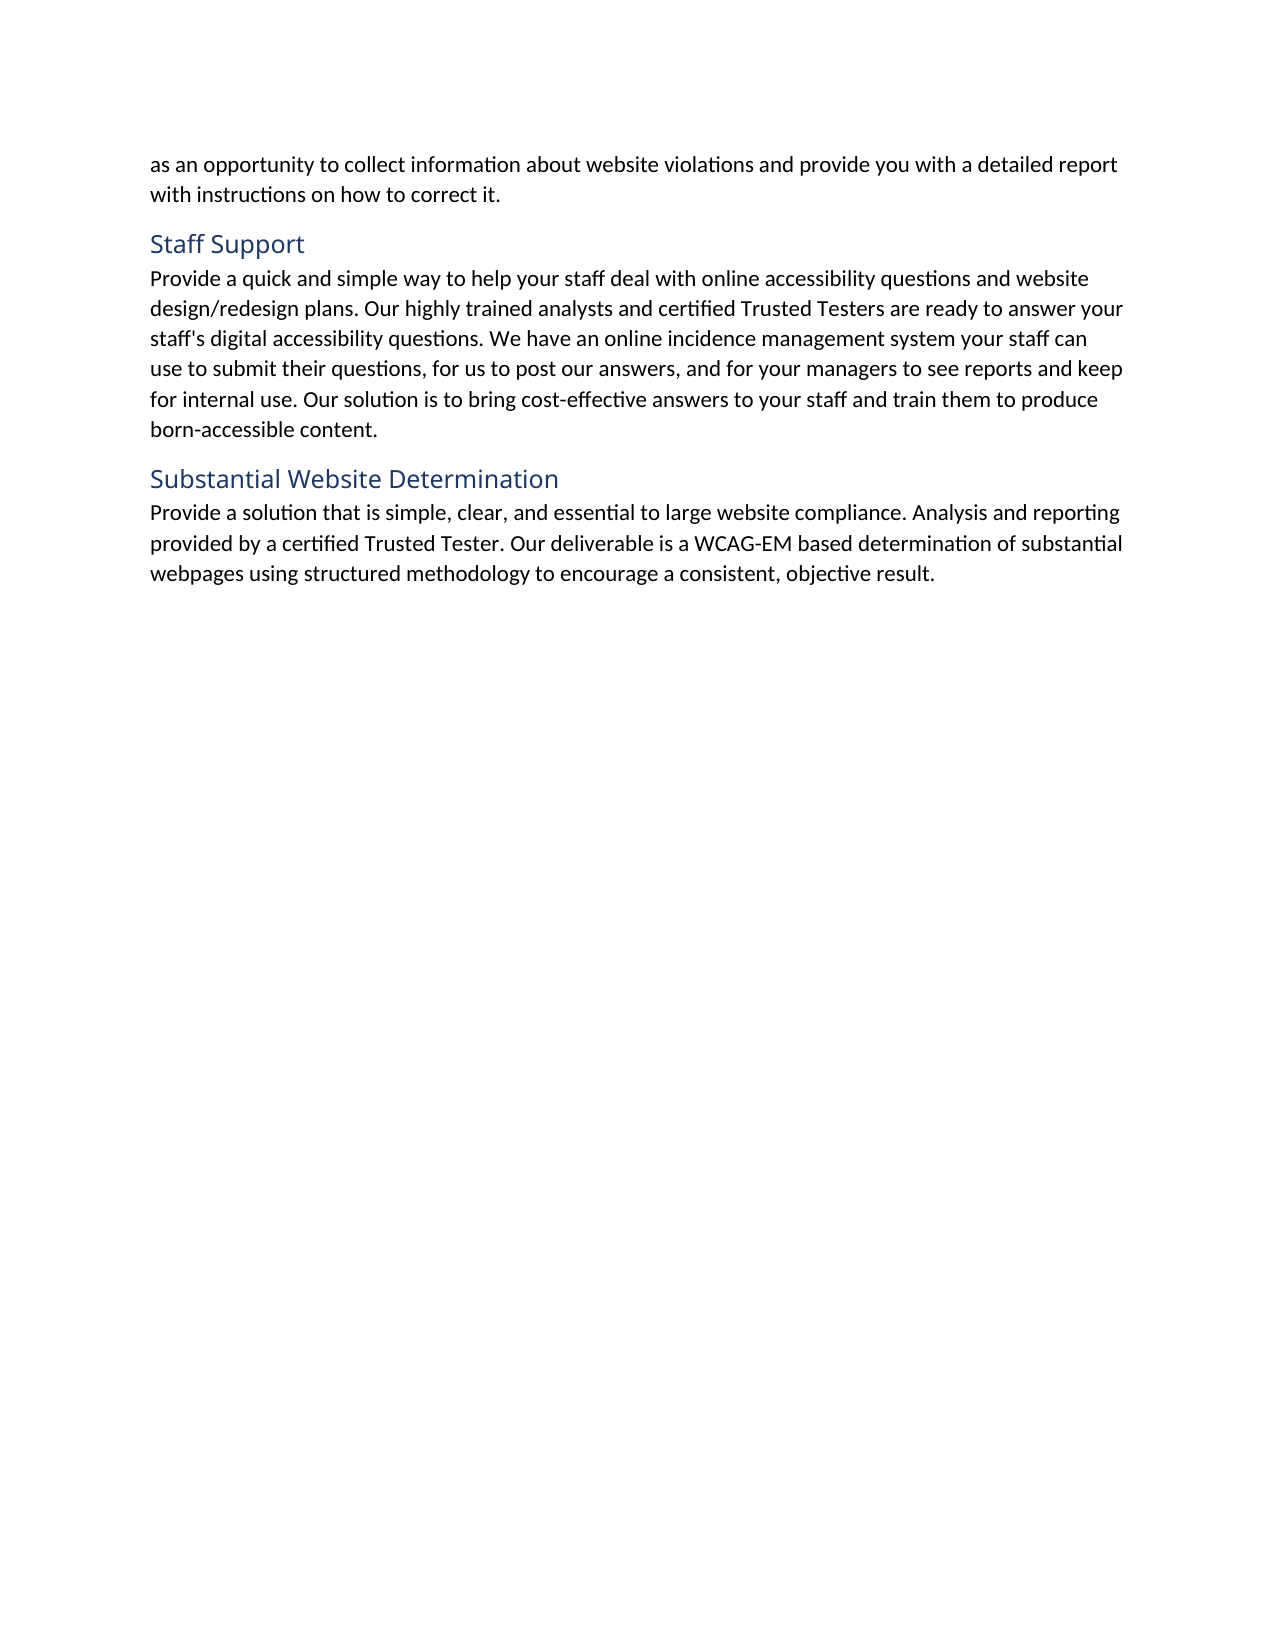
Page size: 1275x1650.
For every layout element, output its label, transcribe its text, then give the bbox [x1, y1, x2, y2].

text Provide a quick and simple way to help your staff deal with online accessibility questions and website design/redesign plans. Our highly trained analysts and certified Trusted Testers are ready to answer your staff's digital accessibility questions. We have an online incidence management system your staff can use to submit their questions, for us to post our answers, and for your managers to see reports and keep for internal use. Our solution is to bring cost-effective answers to your staff and train them to produce born-accessible content. [150, 264, 1125, 443]
subtitle Staff Support [150, 227, 1125, 261]
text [150, 150, 1125, 208]
subtitle Substantial Website Determination [150, 462, 1125, 496]
text Provide a solution that is simple, clear, and essential to large website compliance. Analysis and reporting provided by a certified Trusted Tester. Our deliverable is a WCAG-EM based determination of substantial webpages using structured methodology to encourage a consistent, objective result. [150, 498, 1125, 587]
